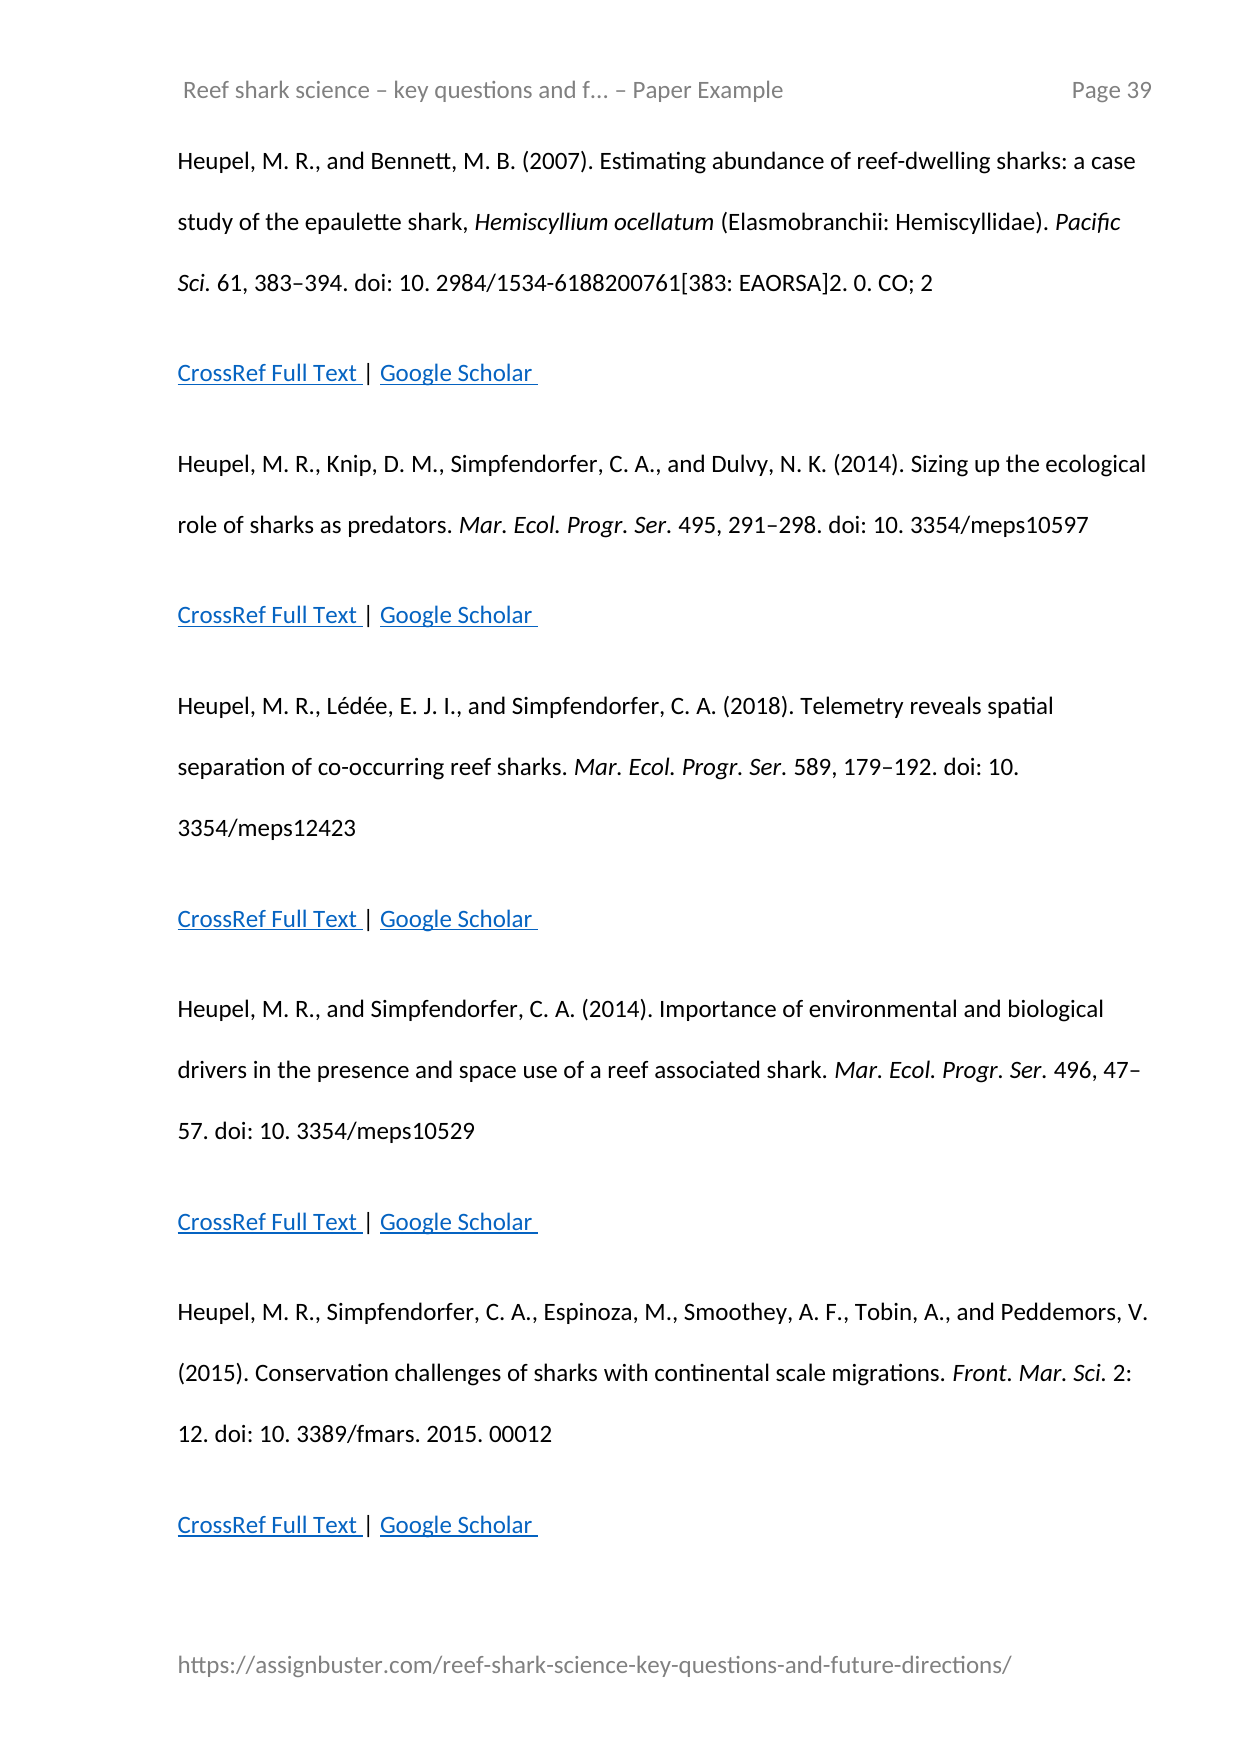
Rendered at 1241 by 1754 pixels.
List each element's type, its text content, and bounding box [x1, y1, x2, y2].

text CrossRef Full Text | Google Scholar [177, 600, 1152, 630]
text CrossRef Full Text | Google Scholar [177, 1206, 1152, 1236]
text CrossRef Full Text | Google Scholar [177, 358, 1152, 388]
text Heupel, M. R., Knip, D. M., Simpfendorfer, C. A., and Dulvy, N. K. (2014). Sizing up the ecological role of sharks as predators. Mar. Ecol. Progr. Ser. 495, 291–298. doi: 10. 3354/meps10597 [177, 448, 1152, 540]
text Heupel, M. R., and Bennett, M. B. (2007). Estimating abundance of reef-dwelling sharks: a case study of the epaulette shark, Hemiscyllium ocellatum (Elasmobranchii: Hemiscyllidae). Pacific Sci. 61, 383–394. doi: 10. 2984/1534-6188200761[383: EAORSA]2. 0. CO; 2 [177, 145, 1152, 298]
text Heupel, M. R., Simpfendorfer, C. A., Espinoza, M., Smoothey, A. F., Tobin, A., and Peddemors, V. (2015). Conservation challenges of sharks with continental scale migrations. Front. Mar. Sci. 2: 12. doi: 10. 3389/fmars. 2015. 00012 [177, 1296, 1152, 1449]
text CrossRef Full Text | Google Scholar [177, 1509, 1152, 1539]
text Heupel, M. R., Lédée, E. J. I., and Simpfendorfer, C. A. (2018). Telemetry reveals spatial separation of co-occurring reef sharks. Mar. Ecol. Progr. Ser. 589, 179–192. doi: 10. 3354/meps12423 [177, 690, 1152, 843]
text CrossRef Full Text | Google Scholar [177, 903, 1152, 933]
text Heupel, M. R., and Simpfendorfer, C. A. (2014). Importance of environmental and biological drivers in the presence and space use of a reef associated shark. Mar. Ecol. Progr. Ser. 496, 47–57. doi: 10. 3354/meps10529 [177, 993, 1152, 1146]
